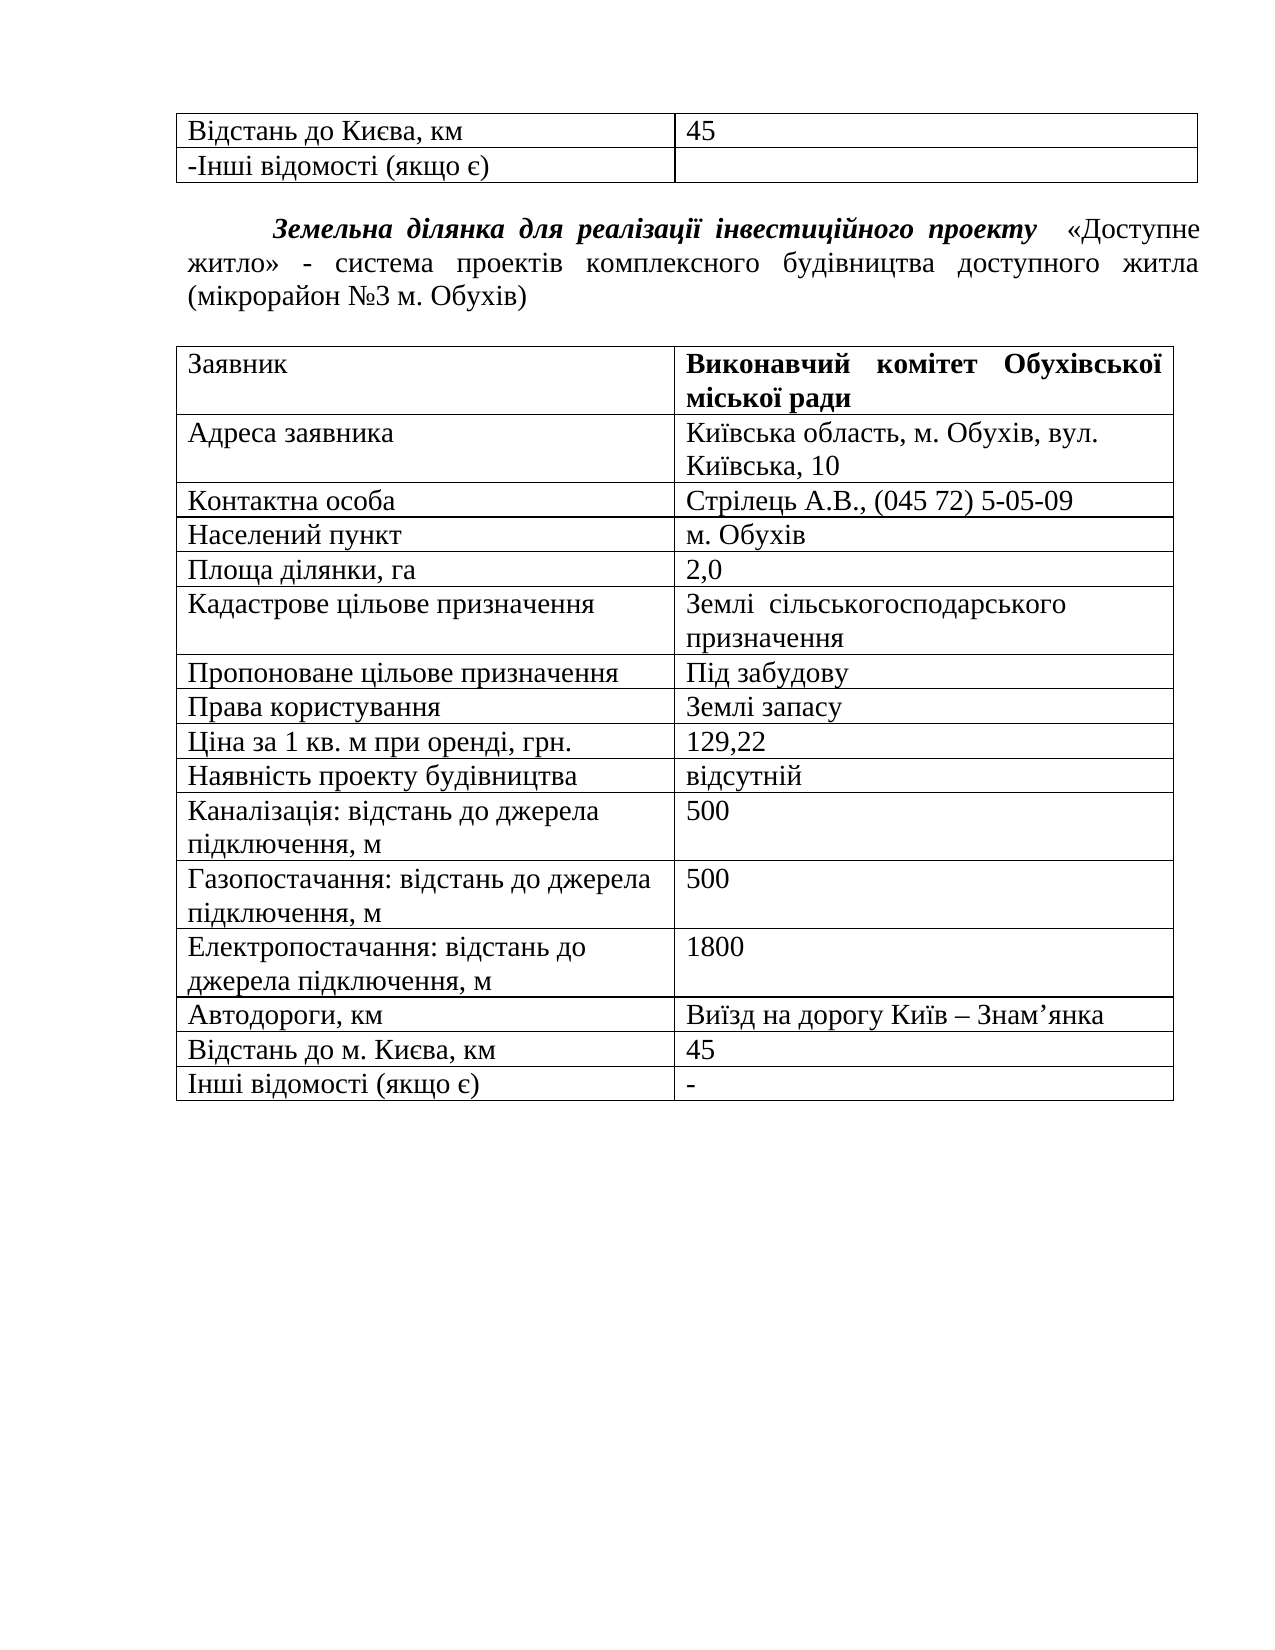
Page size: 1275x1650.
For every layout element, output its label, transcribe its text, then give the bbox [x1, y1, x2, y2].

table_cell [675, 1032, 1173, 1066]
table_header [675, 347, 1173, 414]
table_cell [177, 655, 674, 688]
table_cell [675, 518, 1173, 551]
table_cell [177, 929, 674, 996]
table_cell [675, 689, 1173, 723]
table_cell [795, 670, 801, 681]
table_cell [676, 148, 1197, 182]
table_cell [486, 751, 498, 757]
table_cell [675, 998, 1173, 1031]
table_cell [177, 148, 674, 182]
text Земельна ділянка для реалізації інвестиційного проекту «Доступне житло» - система проектів комплексного будівництва доступного житла (мікрорайон №3 м. Обухів) [187, 211, 1200, 312]
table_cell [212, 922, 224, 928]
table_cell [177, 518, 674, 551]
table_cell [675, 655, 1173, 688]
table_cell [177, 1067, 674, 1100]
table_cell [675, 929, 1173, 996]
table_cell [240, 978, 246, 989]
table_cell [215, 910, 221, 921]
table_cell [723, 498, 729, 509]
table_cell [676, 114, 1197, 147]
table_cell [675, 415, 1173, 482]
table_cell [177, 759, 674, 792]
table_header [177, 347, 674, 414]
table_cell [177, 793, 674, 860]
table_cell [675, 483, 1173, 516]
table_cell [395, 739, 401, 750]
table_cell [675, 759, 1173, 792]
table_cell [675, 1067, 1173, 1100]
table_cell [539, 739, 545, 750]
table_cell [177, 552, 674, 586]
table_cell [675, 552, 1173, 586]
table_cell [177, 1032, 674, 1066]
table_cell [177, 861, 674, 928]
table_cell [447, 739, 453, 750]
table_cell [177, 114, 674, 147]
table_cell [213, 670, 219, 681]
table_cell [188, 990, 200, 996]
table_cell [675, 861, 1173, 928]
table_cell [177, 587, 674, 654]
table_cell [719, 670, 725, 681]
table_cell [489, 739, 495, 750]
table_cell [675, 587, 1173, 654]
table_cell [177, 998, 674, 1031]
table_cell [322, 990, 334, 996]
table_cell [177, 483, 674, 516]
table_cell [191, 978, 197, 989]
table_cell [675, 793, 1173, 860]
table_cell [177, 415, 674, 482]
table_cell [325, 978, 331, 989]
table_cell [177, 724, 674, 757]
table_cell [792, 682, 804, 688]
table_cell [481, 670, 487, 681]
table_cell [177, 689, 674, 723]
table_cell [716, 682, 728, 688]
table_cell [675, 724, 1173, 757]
